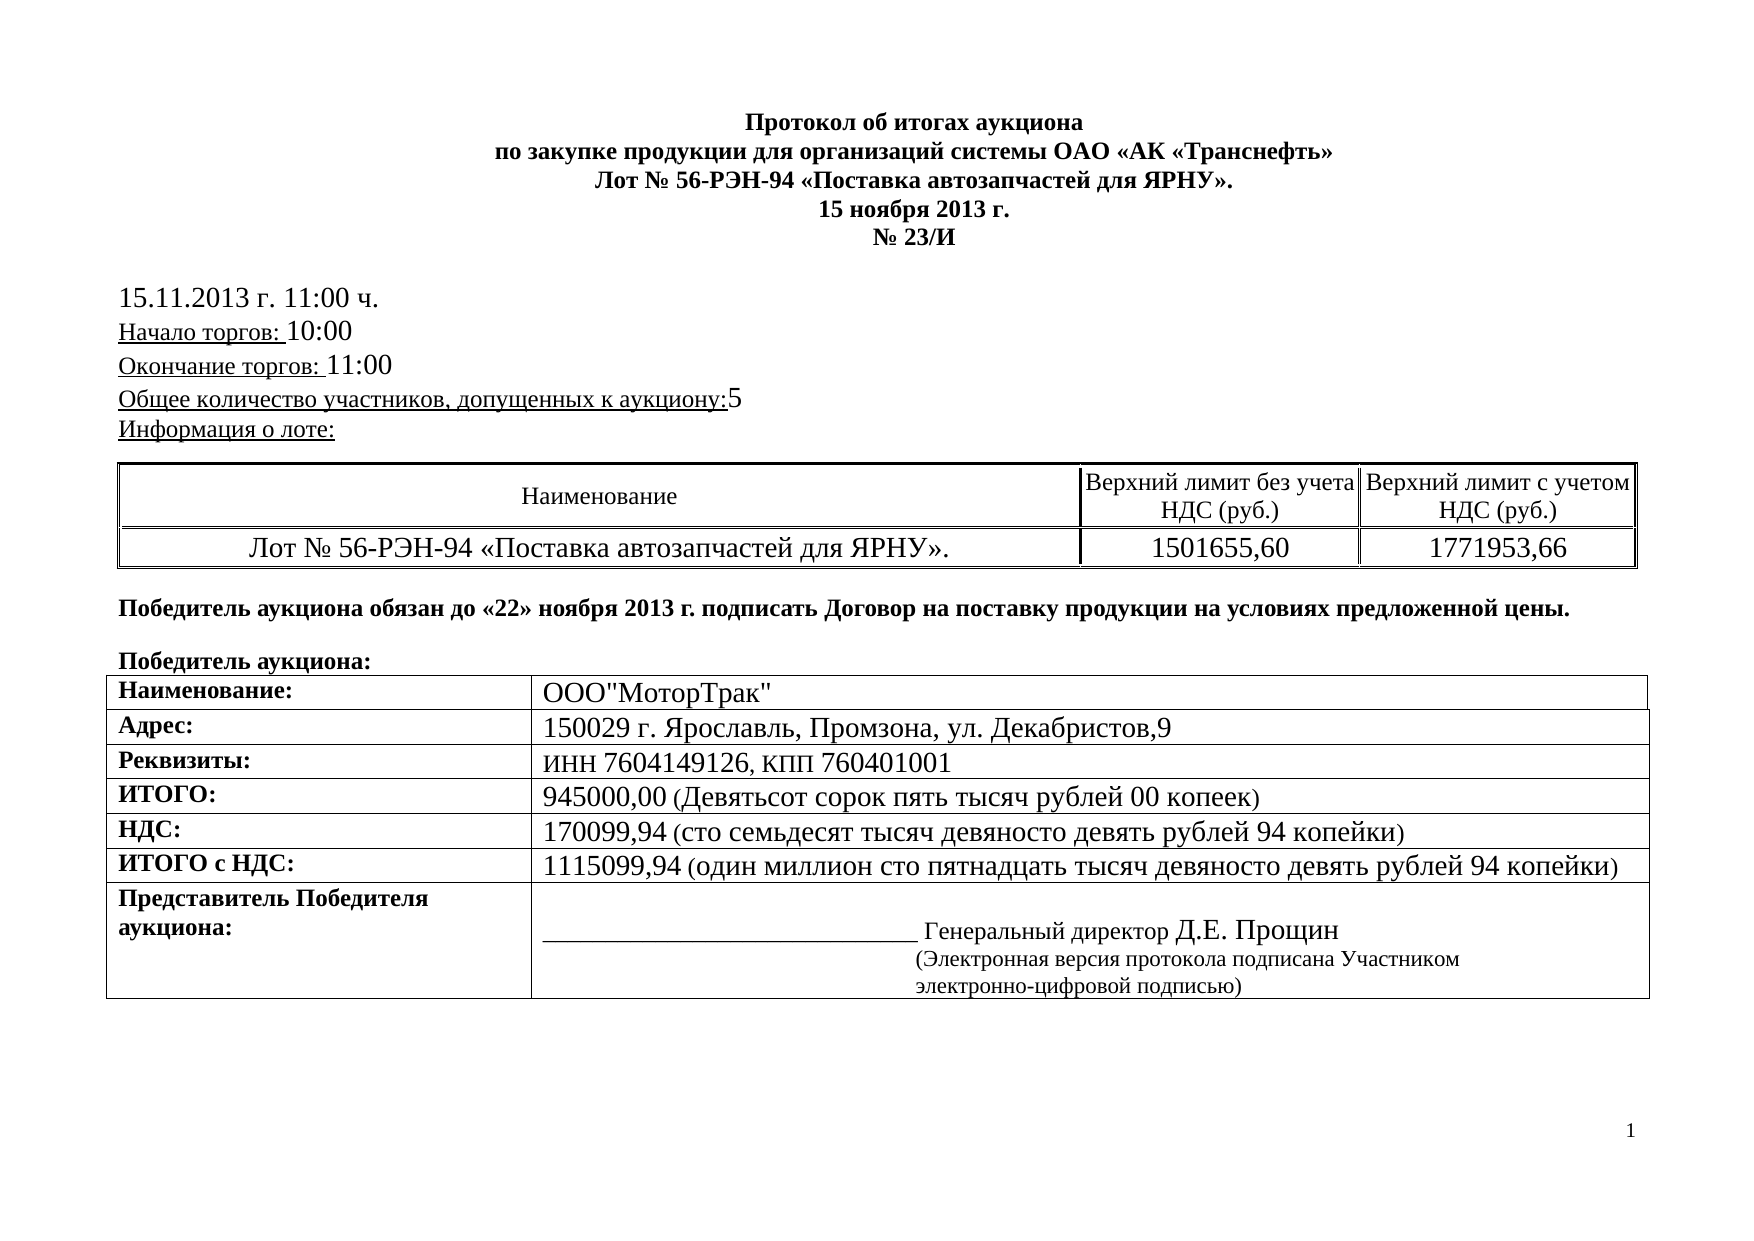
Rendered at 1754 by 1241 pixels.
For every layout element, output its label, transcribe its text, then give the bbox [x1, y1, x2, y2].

table_header Верхний лимит с учетом НДС (руб.) [1360, 465, 1634, 526]
table_cell ИТОГО с НДС: [107, 849, 531, 882]
table_cell () [532, 814, 1649, 847]
table_cell ______________________________ Генеральный директор (Электронная версия протокола подписана Участником электронно-цифровой подписью) [532, 883, 1649, 998]
table_cell [532, 710, 1649, 744]
table_cell [1080, 529, 1359, 566]
table_cell () [532, 779, 1649, 813]
table_header Наименование [120, 465, 1080, 526]
table_cell [118, 526, 1080, 566]
text Победитель аукциона: [118, 646, 1636, 674]
table_header Наименование: [107, 676, 531, 709]
table_header [532, 676, 1647, 709]
title Протокол об итогах аукциона [118, 107, 1636, 136]
title по закупке продукции для организаций системы ОАО «АК «Транснефть» [118, 136, 1636, 165]
text Общее количество участников, допущенных к аукциону: [118, 381, 1636, 414]
table_cell [1360, 526, 1636, 566]
table_cell Реквизиты: [107, 745, 531, 778]
text Победитель аукциона обязан до «22» ноября 2013 г. подписать Договор на поставку продукции на условиях предложенной цены. [118, 593, 1636, 622]
table_cell ИНН , КПП [532, 745, 1649, 778]
title № [118, 222, 1636, 251]
table_header Верхний лимит без учета НДС (руб.) [1080, 465, 1359, 526]
table_cell Адрес: [107, 710, 531, 744]
table_cell Представитель Победителя аукциона: [107, 883, 531, 998]
table_cell НДС: [107, 814, 531, 847]
text Информация о лоте: [118, 414, 1636, 443]
table_cell () [532, 849, 1649, 882]
text Окончание торгов: [118, 347, 1636, 381]
table_cell ИТОГО: [107, 779, 531, 813]
text Начало торгов: [118, 313, 1636, 347]
